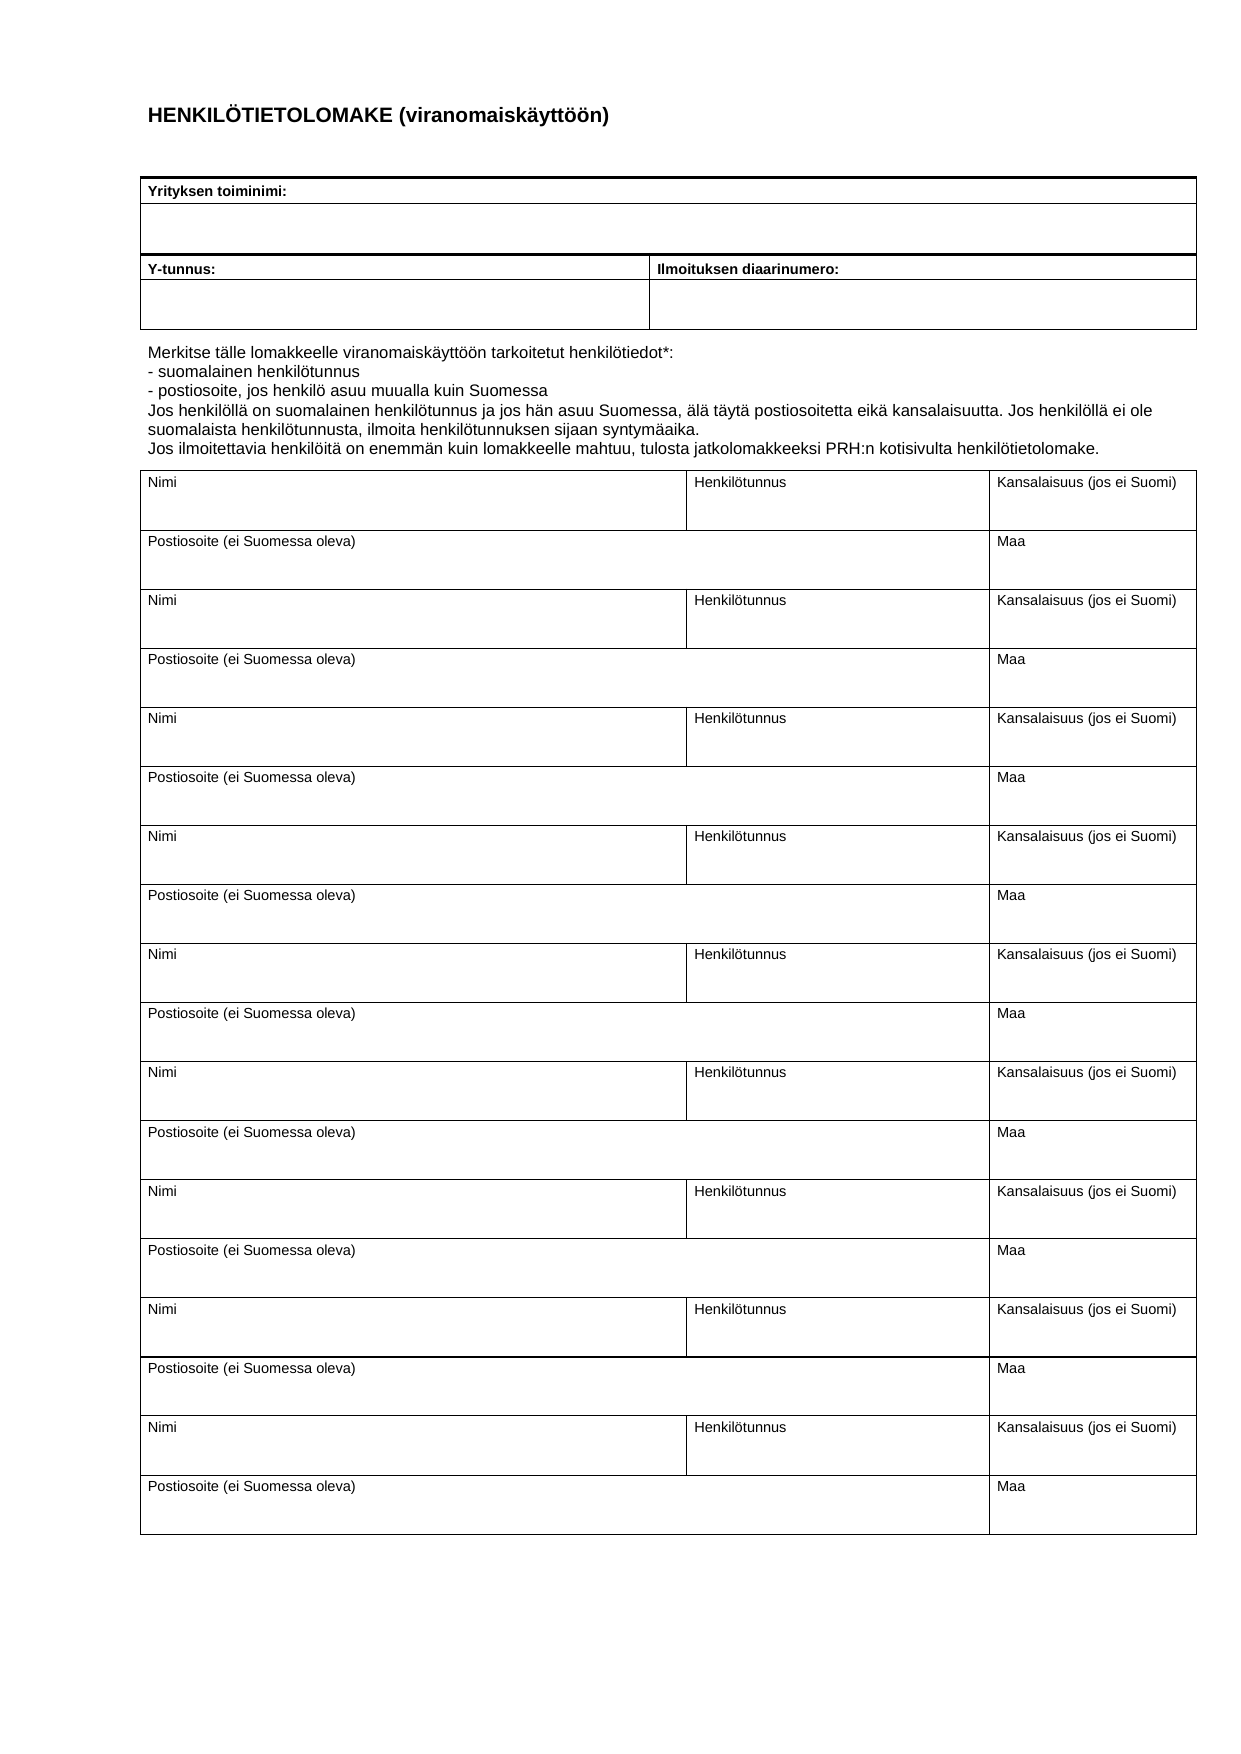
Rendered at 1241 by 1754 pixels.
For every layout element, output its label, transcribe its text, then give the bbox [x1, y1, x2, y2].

table_cell [687, 964, 989, 1002]
table_cell Maa [990, 767, 1196, 786]
table_cell [687, 727, 989, 766]
table_cell [687, 1436, 989, 1474]
table_cell [687, 1082, 989, 1120]
table_cell Henkilötunnus [687, 471, 989, 491]
table_cell Maa [990, 885, 1196, 904]
table_cell Merkitse tälle lomakkeelle viranomaiskäyttöön tarkoitetut henkilötiedot*: - suomalainen henkilötunnus - postiosoite, jos henkilö asuu muualla kuin Suomessa Jos henkilöllä on suomalainen henkilötunnus ja jos hän asuu Suomessa, älä täytä postiosoitetta eikä kansalaisuutta. Jos henkilöllä ei ole suomalaista henkilötunnusta, ilmoita henkilötunnuksen sijaan syntymäaika. Jos ilmoitettavia henkilöitä on enemmän kuin lomakkeelle mahtuu, tulosta jatkolomakkeeksi PRH:n kotisivulta henkilötietolomake. [140, 330, 1196, 470]
table_cell Postiosoite (ei Suomessa oleva) [141, 531, 989, 550]
table_cell Maa [990, 1476, 1196, 1495]
table_cell Nimi [141, 826, 686, 845]
table_cell [141, 280, 649, 329]
table_cell Postiosoite (ei Suomessa oleva) [141, 1358, 989, 1377]
table_cell Nimi [141, 1062, 686, 1082]
table_cell [141, 845, 686, 884]
table_cell Henkilötunnus [687, 1416, 989, 1436]
table_cell Nimi [141, 590, 686, 609]
table_cell [687, 845, 989, 884]
table_cell Postiosoite (ei Suomessa oleva) [141, 767, 989, 786]
table_cell [990, 1495, 1196, 1533]
table_cell [687, 609, 989, 648]
table_cell Kansalaisuus (jos ei Suomi) [990, 708, 1196, 727]
table_cell Kansalaisuus (jos ei Suomi) [990, 590, 1196, 609]
table_cell Kansalaisuus (jos ei Suomi) [990, 1062, 1196, 1082]
table_cell [141, 609, 686, 648]
table_cell [990, 1023, 1196, 1061]
table_cell Maa [990, 1121, 1196, 1141]
table_cell [990, 964, 1196, 1002]
table_cell Ilmoituksen diaarinumero: [650, 256, 1196, 279]
table_cell Nimi [141, 1298, 686, 1318]
table_cell Maa [990, 649, 1196, 668]
table_cell Postiosoite (ei Suomessa oleva) [141, 1239, 989, 1259]
table_cell Henkilötunnus [687, 708, 989, 727]
table_cell [990, 1141, 1196, 1179]
table_cell [990, 668, 1196, 707]
table_cell Postiosoite (ei Suomessa oleva) [141, 1121, 989, 1141]
table_cell [990, 905, 1196, 943]
table_cell Henkilötunnus [687, 1062, 989, 1082]
table_cell Henkilötunnus [687, 1180, 989, 1200]
table_cell [990, 1436, 1196, 1474]
table_cell Kansalaisuus (jos ei Suomi) [990, 944, 1196, 963]
table_cell Henkilötunnus [687, 826, 989, 845]
table_cell Henkilötunnus [687, 1298, 989, 1318]
table_cell [141, 1200, 686, 1238]
table_cell [141, 1377, 989, 1415]
table_cell [141, 668, 989, 707]
table_cell [687, 491, 989, 529]
table_cell Kansalaisuus (jos ei Suomi) [990, 1298, 1196, 1318]
table_cell Postiosoite (ei Suomessa oleva) [141, 1476, 989, 1495]
table_cell [141, 905, 989, 943]
table_cell Kansalaisuus (jos ei Suomi) [990, 1416, 1196, 1436]
table_cell Postiosoite (ei Suomessa oleva) [141, 649, 989, 668]
table_cell [141, 550, 989, 588]
table_header Yrityksen toiminimi: [141, 179, 1196, 203]
table_cell [141, 964, 686, 1002]
table_cell [990, 1082, 1196, 1120]
table_cell Nimi [141, 1180, 686, 1200]
table_cell [141, 1141, 989, 1179]
table_cell [990, 491, 1196, 529]
table_cell [990, 845, 1196, 884]
table_cell Maa [990, 531, 1196, 550]
table_cell [141, 727, 686, 766]
table_cell [990, 786, 1196, 825]
table_cell Nimi [141, 708, 686, 727]
table_cell Kansalaisuus (jos ei Suomi) [990, 1180, 1196, 1200]
table_cell Maa [990, 1239, 1196, 1259]
table_cell [141, 1082, 686, 1120]
table_cell Nimi [141, 471, 686, 491]
table_cell [687, 1318, 989, 1356]
table_cell [650, 280, 1196, 329]
table_cell [141, 1023, 989, 1061]
table_cell [141, 1495, 989, 1533]
table_cell Kansalaisuus (jos ei Suomi) [990, 471, 1196, 491]
table_cell [141, 491, 686, 529]
table_cell [141, 1259, 989, 1297]
table_cell Kansalaisuus (jos ei Suomi) [990, 826, 1196, 845]
table_cell [141, 1318, 686, 1356]
table_cell Y-tunnus: [141, 256, 649, 279]
table_cell Henkilötunnus [687, 944, 989, 963]
table_cell [990, 1259, 1196, 1297]
table_cell Maa [990, 1003, 1196, 1023]
table_cell [141, 786, 989, 825]
table_cell [990, 609, 1196, 648]
table_cell Nimi [141, 944, 686, 963]
table_cell Henkilötunnus [687, 590, 989, 609]
table_cell [990, 1200, 1196, 1238]
table_cell [990, 550, 1196, 588]
table_cell [141, 204, 1196, 253]
table_cell [141, 1436, 686, 1474]
table_cell [990, 1318, 1196, 1356]
table_cell [687, 1200, 989, 1238]
table_cell Nimi [141, 1416, 686, 1436]
subtitle HENKILÖTIETOLOMAKE (viranomaiskäyttöön) [148, 103, 1122, 127]
table_cell Postiosoite (ei Suomessa oleva) [141, 885, 989, 904]
table_cell [990, 1377, 1196, 1415]
table_cell Maa [990, 1358, 1196, 1377]
table_cell Postiosoite (ei Suomessa oleva) [141, 1003, 989, 1023]
table_cell [990, 727, 1196, 766]
